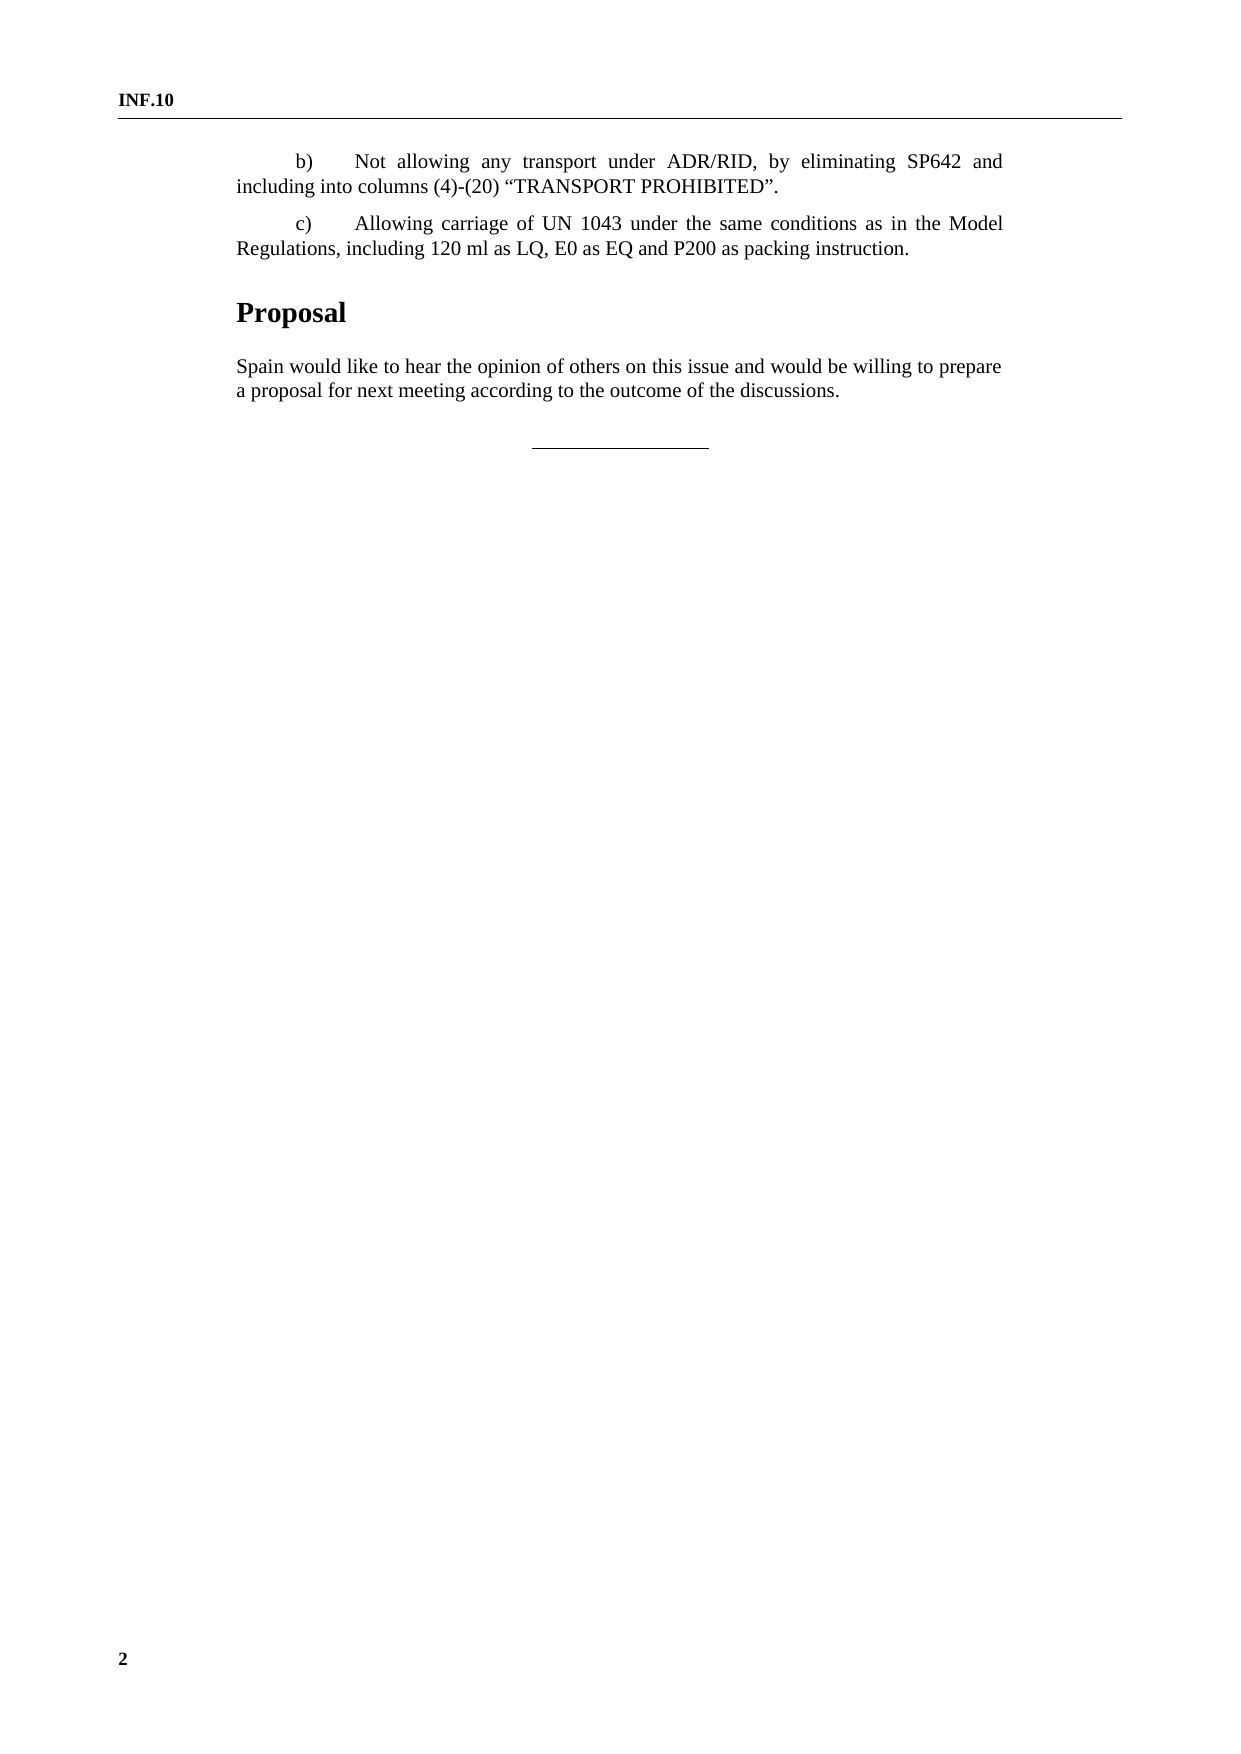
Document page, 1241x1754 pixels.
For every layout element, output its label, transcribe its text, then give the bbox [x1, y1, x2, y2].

text Proposal [118, 298, 1004, 329]
list Allowing carriage of UN 1043 under the same conditions as in the Model Regulations, including 120 ml as LQ, E0 as EQ and P200 as packing instruction. [236, 210, 1004, 260]
text Spain would like to hear the opinion of others on this issue and would be willing to prepare a proposal for next meeting according to the outcome of the discussions. [236, 354, 1004, 402]
list Not allowing any transport under ADR/RID, by eliminating SP642 and including into columns (4)-(20) “TRANSPORT PROHIBITED”. [236, 148, 1004, 198]
